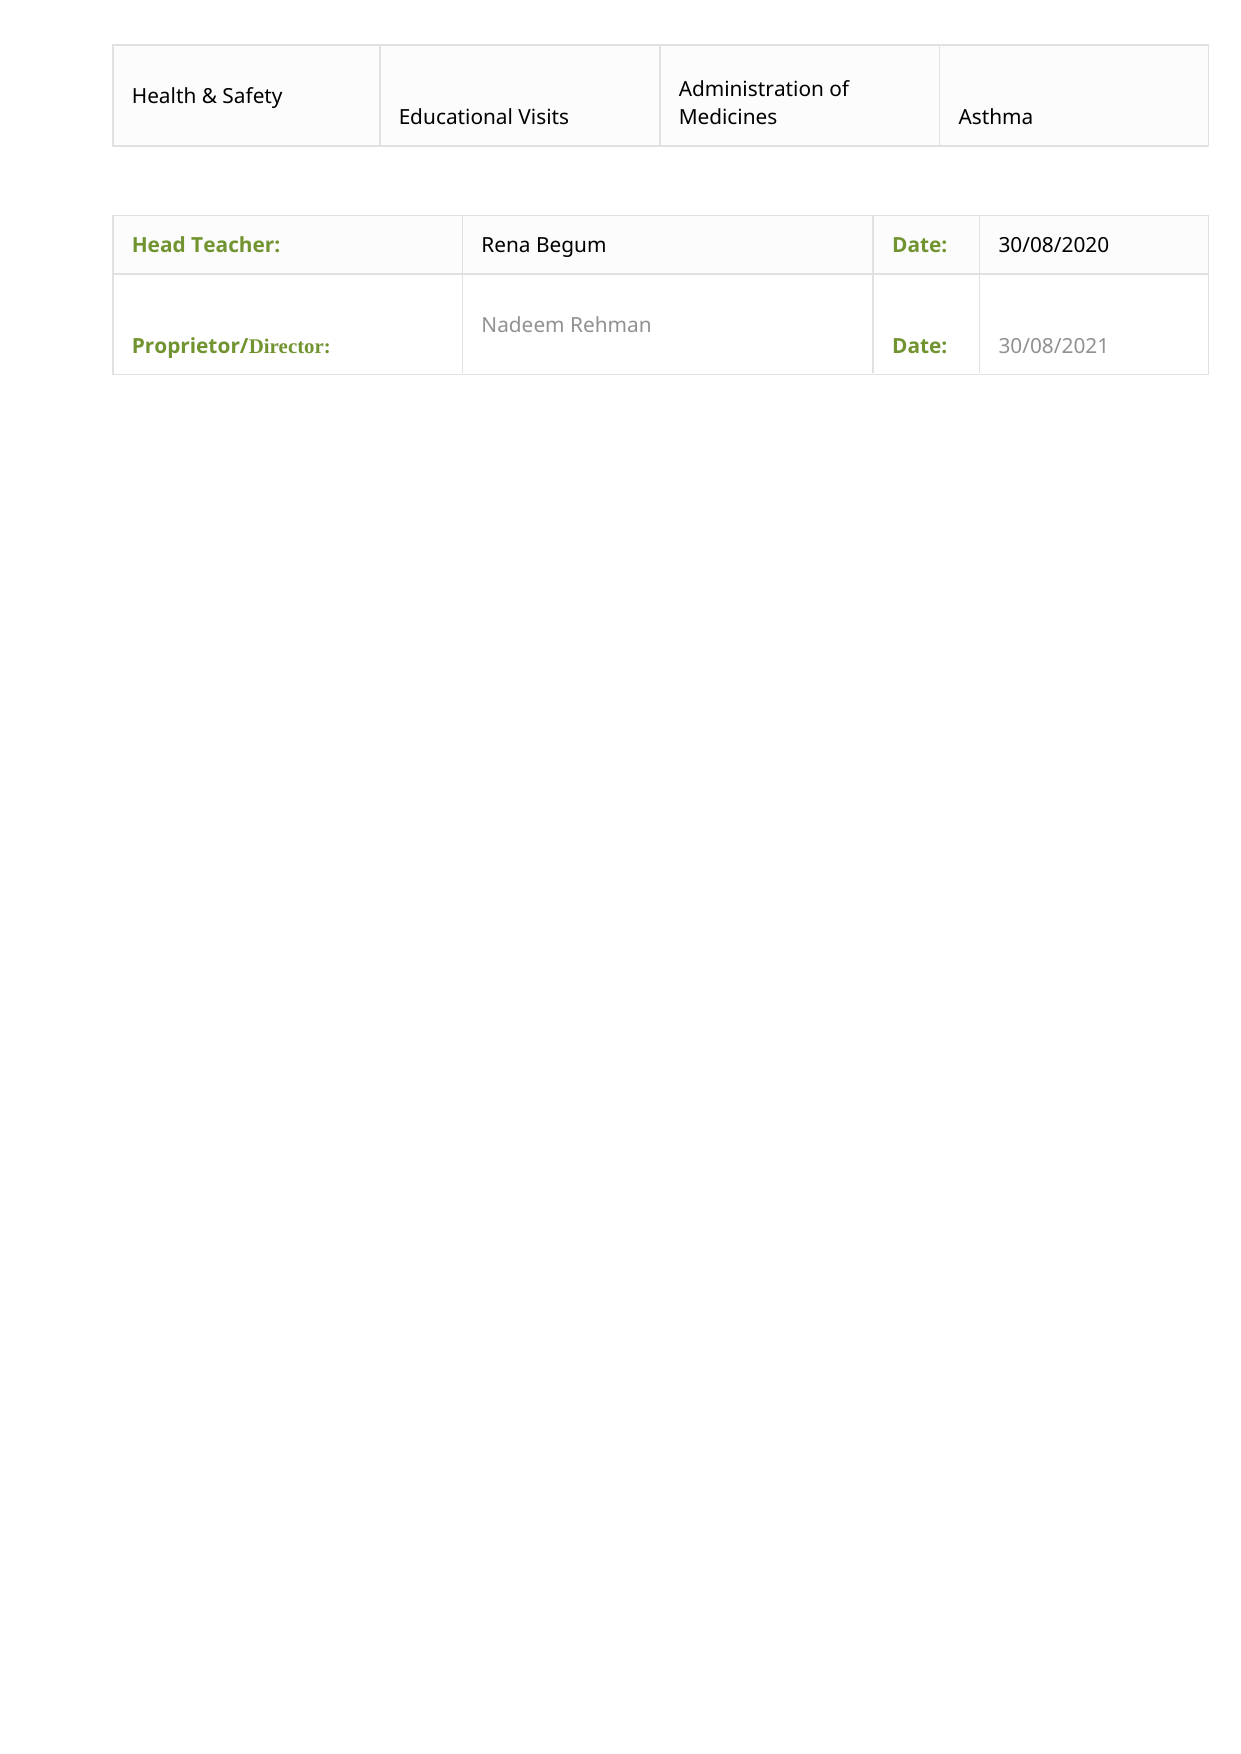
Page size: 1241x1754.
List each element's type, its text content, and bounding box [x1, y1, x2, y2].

table_header Rena Begum [463, 216, 872, 273]
table_header Asthma [940, 46, 1208, 145]
table_header Educational Visits [381, 46, 659, 145]
table_header Head Teacher: [114, 216, 462, 273]
table_header 30/08/2020 [980, 216, 1208, 273]
table_cell Proprietor/Director: [114, 275, 462, 373]
table_cell Date: [874, 275, 979, 373]
table_header Health & Safety [114, 46, 379, 145]
table_header Administration of Medicines [661, 46, 939, 145]
table_header Date: [874, 216, 979, 273]
table_cell Nadeem Rehman [463, 275, 872, 373]
table_cell 30/08/2021 [980, 275, 1208, 373]
